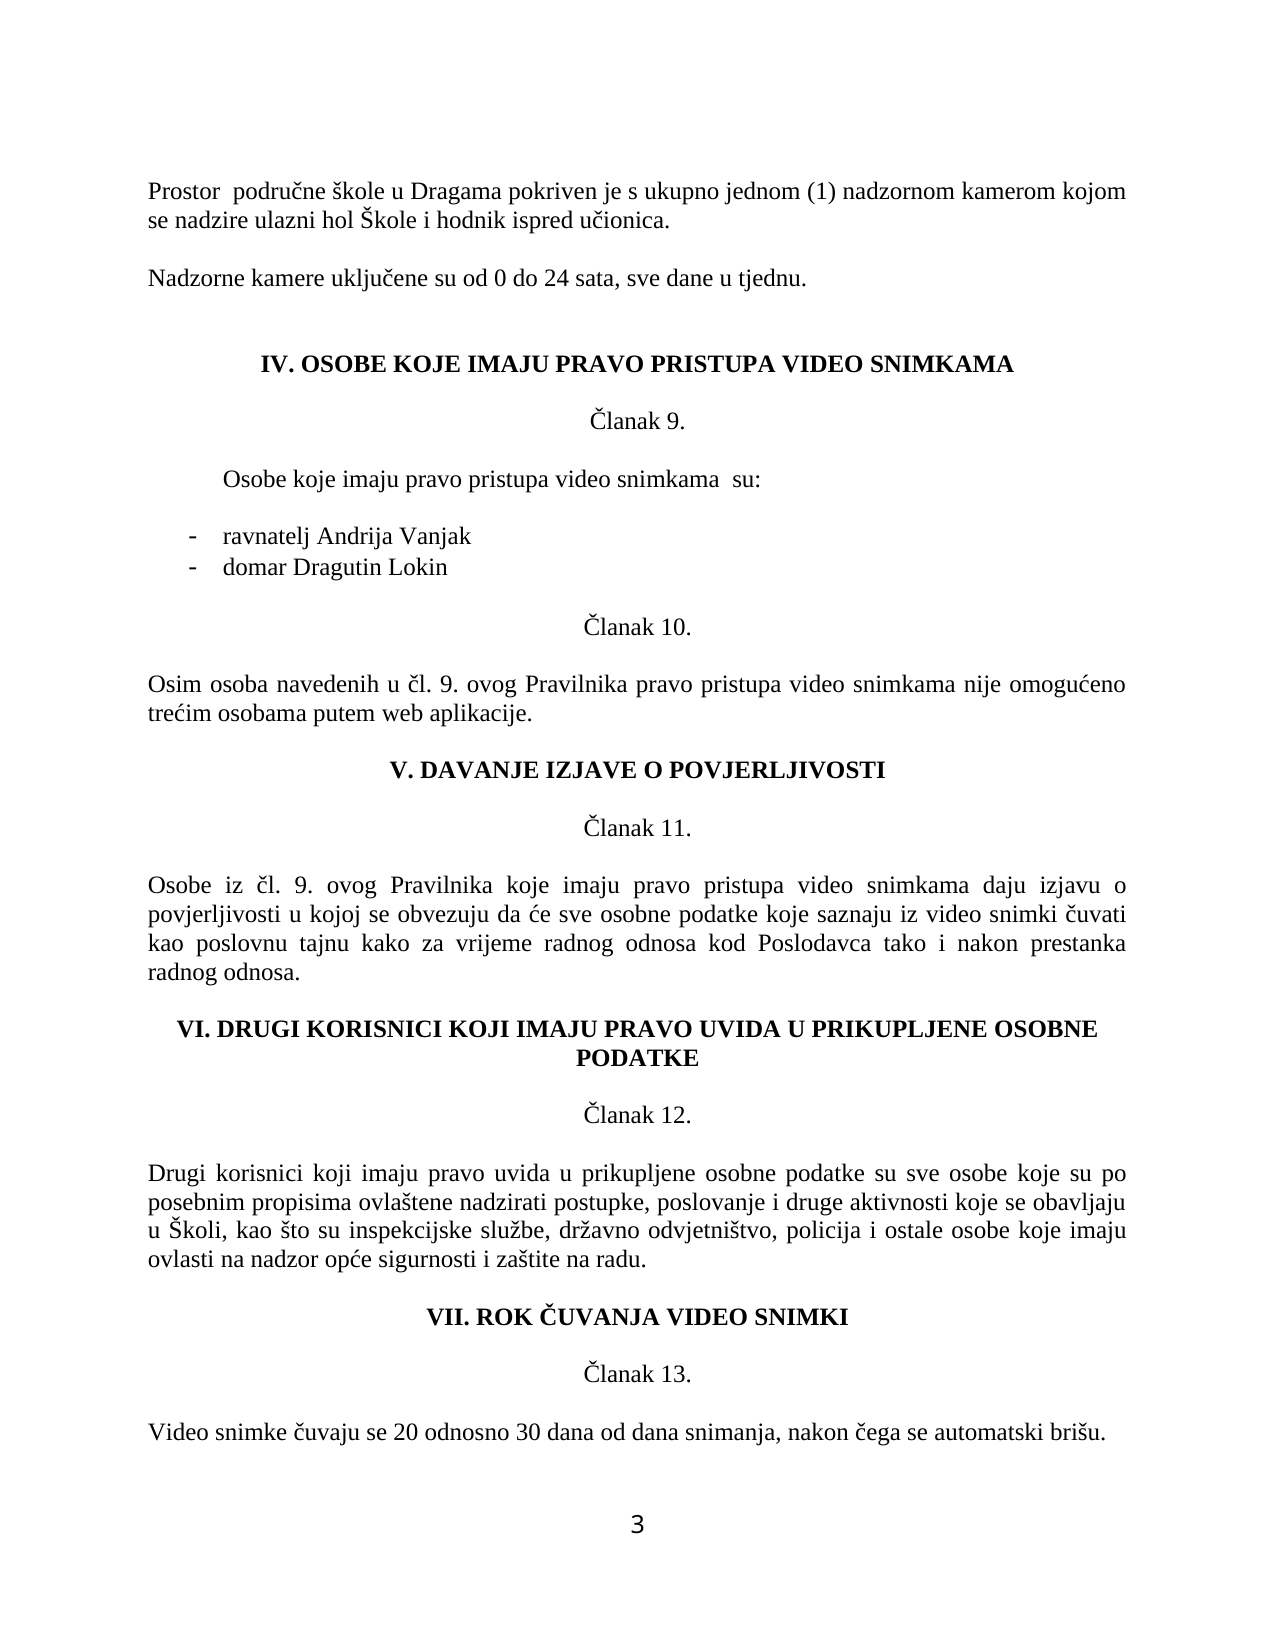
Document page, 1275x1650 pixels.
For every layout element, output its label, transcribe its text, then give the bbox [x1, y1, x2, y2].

text Osobe iz čl. 9. ovog Pravilnika koje imaju pravo pristupa video snimkama daju izjavu o povjerljivosti u kojoj se obvezuju da će sve osobne podatke koje saznaju iz video snimki čuvati kao poslovnu tajnu kako za vrijeme radnog odnosa kod Poslodavca tako i nakon prestanka radnog odnosa. [148, 871, 1127, 986]
subtitle VII. ROK ČUVANJA VIDEO SNIMKI [148, 1302, 1127, 1331]
text Nadzorne kamere uključene su od 0 do 24 sata, sve dane u tjednu. [148, 263, 1127, 291]
text Članak 9. [148, 406, 1127, 435]
text Prostor područne škole u Dragama pokriven je s ukupno jednom (1) nadzornom kamerom kojom se nadzire ulazni hol Škole i hodnik ispred učionica. [148, 176, 1127, 234]
text V. DAVANJE IZJAVE O POVJERLJIVOSTI [148, 756, 1127, 784]
subtitle IV. OSOBE KOJE IMAJU PRAVO PRISTUPA VIDEO SNIMKAMA [148, 349, 1127, 378]
text Članak 11. [148, 813, 1127, 842]
list ravnatelj Andrija Vanjak [185, 521, 1127, 552]
text Drugi korisnici koji imaju pravo uvida u prikupljene osobne podatke su sve osobe koje su po posebnim propisima ovlaštene nadzirati postupke, poslovanje i druge aktivnosti koje se obavljaju u Školi, kao što su inspekcijske službe, državno odvjetništvo, policija i ostale osobe koje imaju ovlasti na nadzor opće sigurnosti i zaštite na radu. [148, 1158, 1127, 1273]
text Članak 13. [148, 1359, 1127, 1388]
text Video snimke čuvaju se 20 odnosno 30 dana od dana snimanja, nakon čega se automatski brišu. [148, 1417, 1127, 1446]
list domar Dragutin Lokin [185, 552, 1127, 583]
text Članak 10. [148, 612, 1127, 641]
subtitle VI. DRUGI KORISNICI KOJI IMAJU PRAVO UVIDA U PRIKUPLJENE OSOBNE PODATKE [148, 1014, 1127, 1072]
text Osobe koje imaju pravo pristupa video snimkama su: [223, 464, 1127, 493]
text Osim osoba navedenih u čl. 9. ovog Pravilnika pravo pristupa video snimkama nije omogućeno trećim osobama putem web aplikacije. [148, 669, 1127, 727]
text Članak 12. [148, 1101, 1127, 1129]
